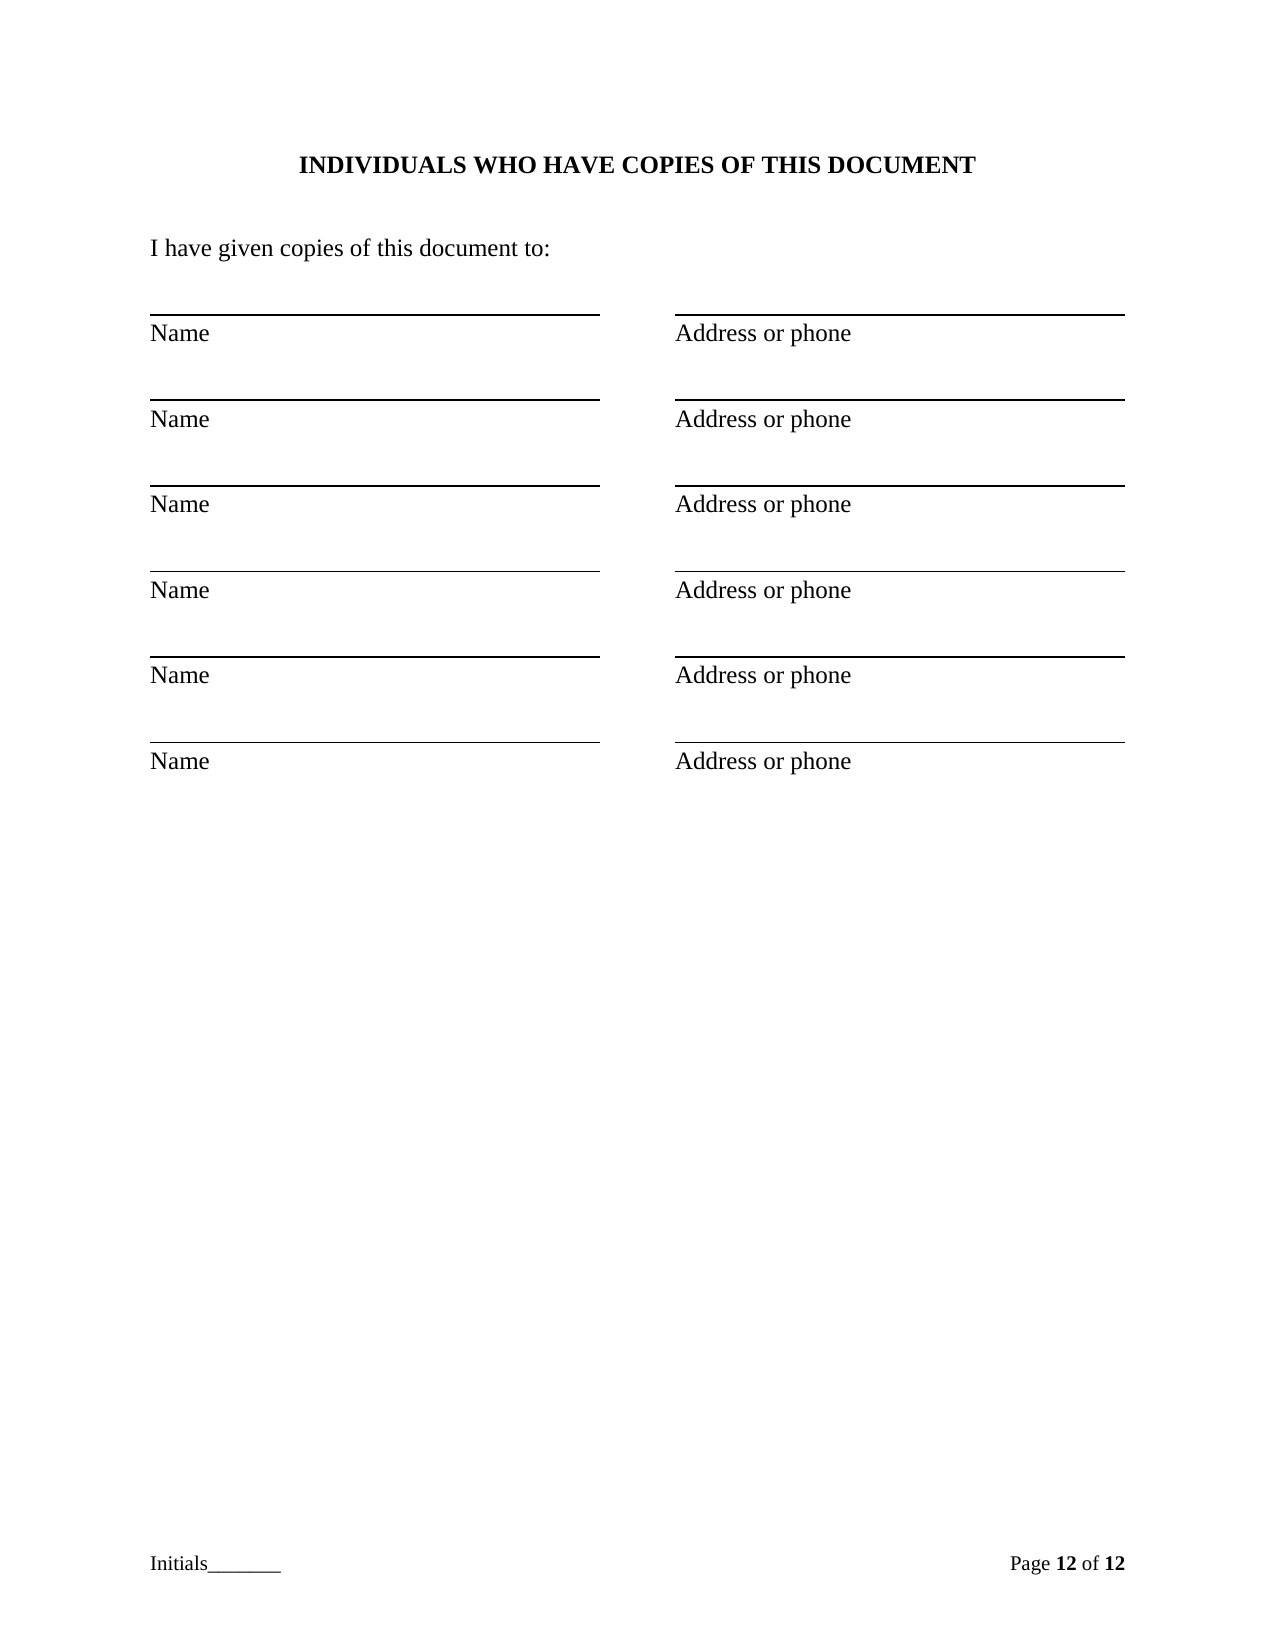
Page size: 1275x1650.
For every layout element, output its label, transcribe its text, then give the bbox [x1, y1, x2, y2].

text Name Address or phone [150, 404, 1125, 432]
text INDIVIDUALS WHO HAVE COPIES OF THIS DOCUMENT [150, 150, 1125, 179]
text Name Address or phone [150, 575, 1125, 603]
text Name Address or phone [150, 746, 1125, 774]
text I have given copies of this document to: [150, 233, 1125, 261]
text Name Address or phone [150, 489, 1125, 518]
text Name Address or phone [150, 660, 1125, 689]
text Name Address or phone [150, 318, 1125, 347]
